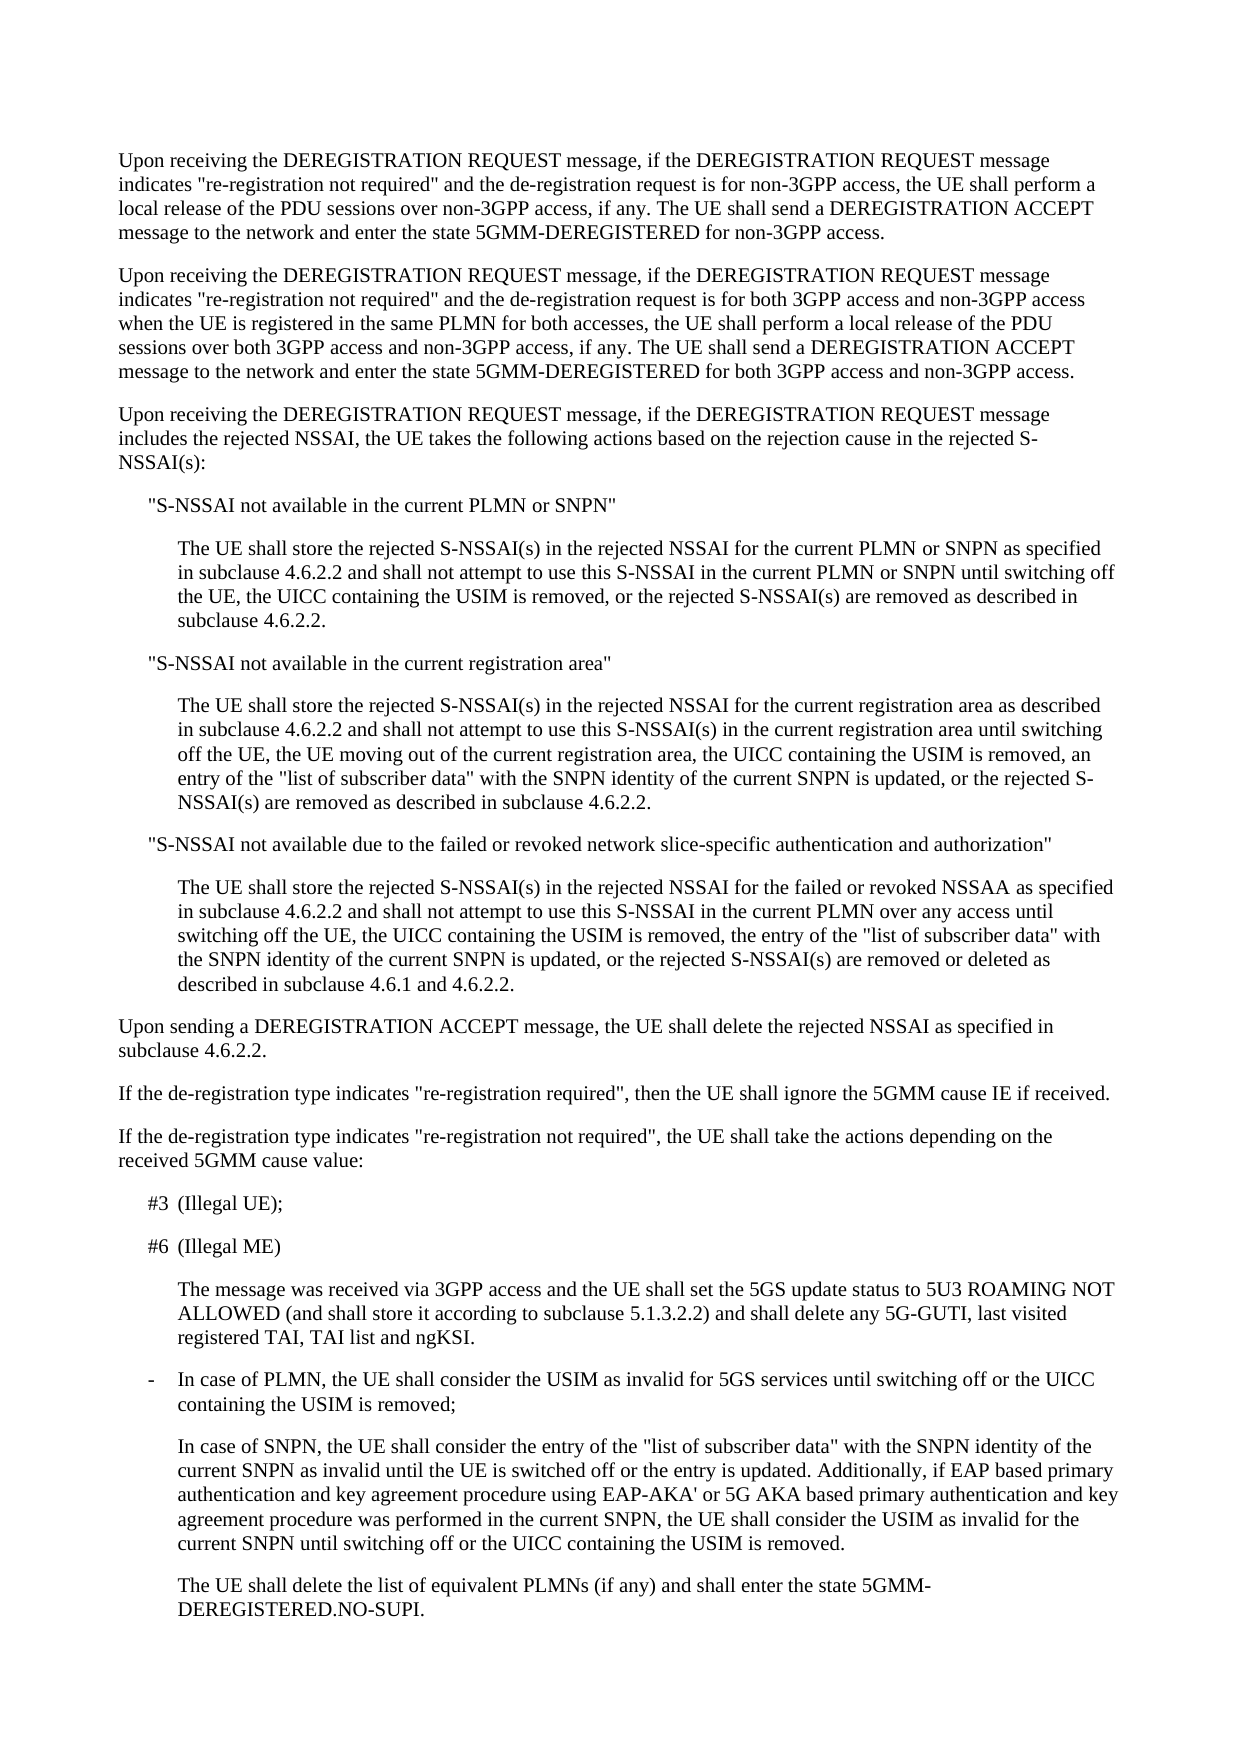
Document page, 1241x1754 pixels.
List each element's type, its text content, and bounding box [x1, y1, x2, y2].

text The UE shall store the rejected S-NSSAI(s) in the rejected NSSAI for the current registration area as described in subclause 4.6.2.2 and shall not attempt to use this S-NSSAI(s) in the current registration area until switching off the UE, the UE moving out of the current registration area, the UICC containing the USIM is removed, an entry of the "list of subscriber data" with the SNPN identity of the current SNPN is updated, or the rejected S-NSSAI(s) are removed as described in subclause 4.6.2.2. [148, 693, 1122, 814]
text - In case of PLMN, the UE shall consider the USIM as invalid for 5GS services until switching off or the UICC containing the USIM is removed; [148, 1367, 1122, 1416]
text The UE shall store the rejected S-NSSAI(s) in the rejected NSSAI for the failed or revoked NSSAA as specified in subclause 4.6.2.2 and shall not attempt to use this S-NSSAI in the current PLMN over any access until switching off the UE, the UICC containing the USIM is removed, the entry of the "list of subscriber data" with the SNPN identity of the current SNPN is updated, or the rejected S-NSSAI(s) are removed or deleted as described in subclause 4.6.1 and 4.6.2.2. [148, 875, 1122, 996]
text "S-NSSAI not available in the current registration area" [148, 651, 1122, 674]
text In case of SNPN, the UE shall consider the entry of the "list of subscriber data" with the SNPN identity of the current SNPN as invalid until the UE is switched off or the entry is updated. Additionally, if EAP based primary authentication and key agreement procedure using EAP-AKA' or 5G AKA based primary authentication and key agreement procedure was performed in the current SNPN, the UE shall consider the USIM as invalid for the current SNPN until switching off or the UICC containing the USIM is removed. [148, 1434, 1122, 1554]
text Upon receiving the DEREGISTRATION REQUEST message, if the DEREGISTRATION REQUEST message includes the rejected NSSAI, the UE takes the following actions based on the rejection cause in the rejected S-NSSAI(s): [118, 402, 1122, 474]
text "S-NSSAI not available in the current PLMN or SNPN" [148, 493, 1122, 517]
text "S-NSSAI not available due to the failed or revoked network slice-specific authentication and authorization" [148, 832, 1122, 856]
text The UE shall delete the list of equivalent PLMNs (if any) and shall enter the state 5GMM-DEREGISTERED.NO-SUPI. [148, 1573, 1122, 1621]
text Upon sending a DEREGISTRATION ACCEPT message, the UE shall delete the rejected NSSAI as specified in subclause 4.6.2.2. [118, 1014, 1122, 1062]
text The UE shall store the rejected S-NSSAI(s) in the rejected NSSAI for the current PLMN or SNPN as specified in subclause 4.6.2.2 and shall not attempt to use this S-NSSAI in the current PLMN or SNPN until switching off the UE, the UICC containing the USIM is removed, or the rejected S-NSSAI(s) are removed as described in subclause 4.6.2.2. [148, 536, 1122, 632]
text If the de-registration type indicates "re-registration not required", the UE shall take the actions depending on the received 5GMM cause value: [118, 1124, 1122, 1172]
text #6 (Illegal ME) [148, 1234, 1122, 1258]
text #3 (Illegal UE); [148, 1191, 1122, 1215]
text Upon receiving the DEREGISTRATION REQUEST message, if the DEREGISTRATION REQUEST message indicates "re-registration not required" and the de-registration request is for both 3GPP access and non-3GPP access when the UE is registered in the same PLMN for both accesses, the UE shall perform a local release of the PDU sessions over both 3GPP access and non-3GPP access, if any. The UE shall send a DEREGISTRATION ACCEPT message to the network and enter the state 5GMM-DEREGISTERED for both 3GPP access and non-3GPP access. [118, 263, 1122, 383]
text Upon receiving the DEREGISTRATION REQUEST message, if the DEREGISTRATION REQUEST message indicates "re-registration not required" and the de-registration request is for non-3GPP access, the UE shall perform a local release of the PDU sessions over non-3GPP access, if any. The UE shall send a DEREGISTRATION ACCEPT message to the network and enter the state 5GMM-DEREGISTERED for non-3GPP access. [118, 148, 1122, 244]
text If the de-registration type indicates "re-registration required", then the UE shall ignore the 5GMM cause IE if received. [118, 1081, 1122, 1105]
text The message was received via 3GPP access and the UE shall set the 5GS update status to 5U3 ROAMING NOT ALLOWED (and shall store it according to subclause 5.1.3.2.2) and shall delete any 5G-GUTI, last visited registered TAI, TAI list and ngKSI. [148, 1276, 1122, 1349]
